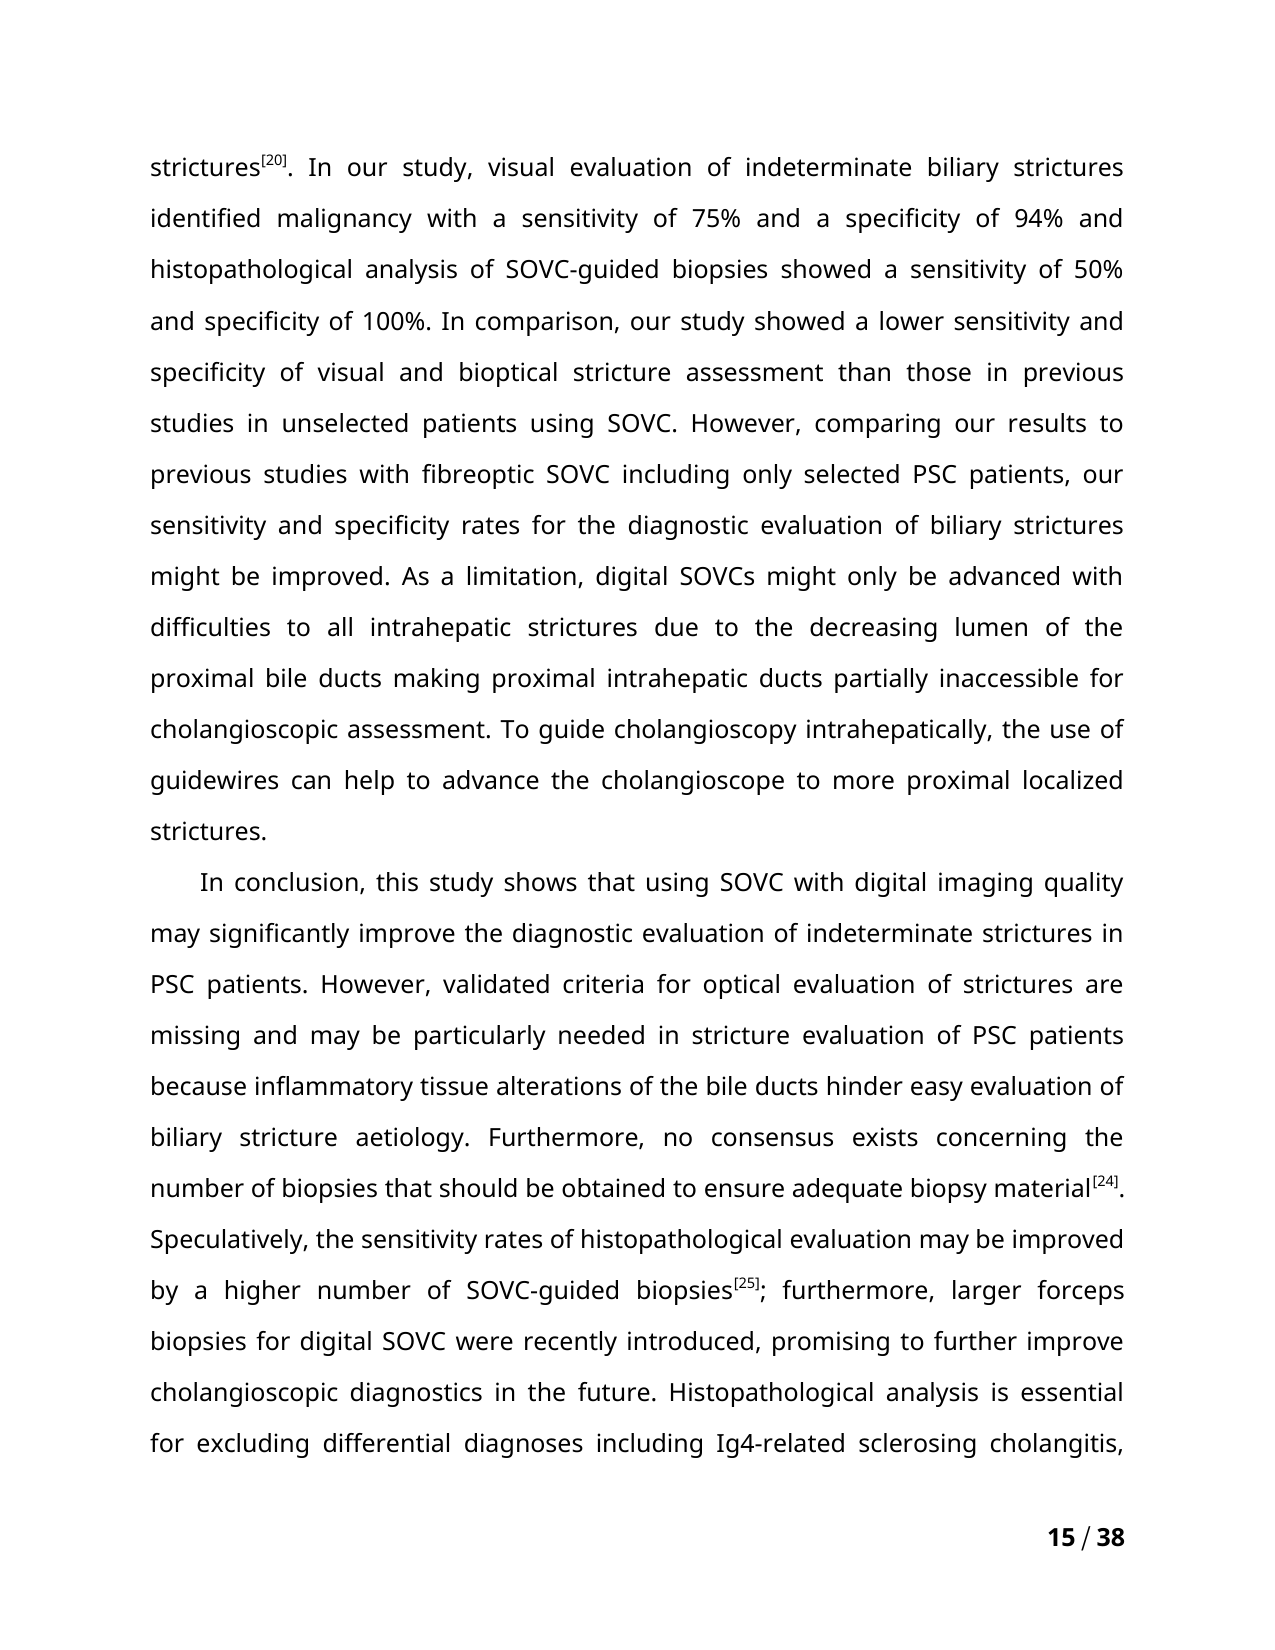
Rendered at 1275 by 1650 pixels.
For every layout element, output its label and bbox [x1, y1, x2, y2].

text [150, 150, 1125, 848]
text [150, 864, 1125, 1460]
